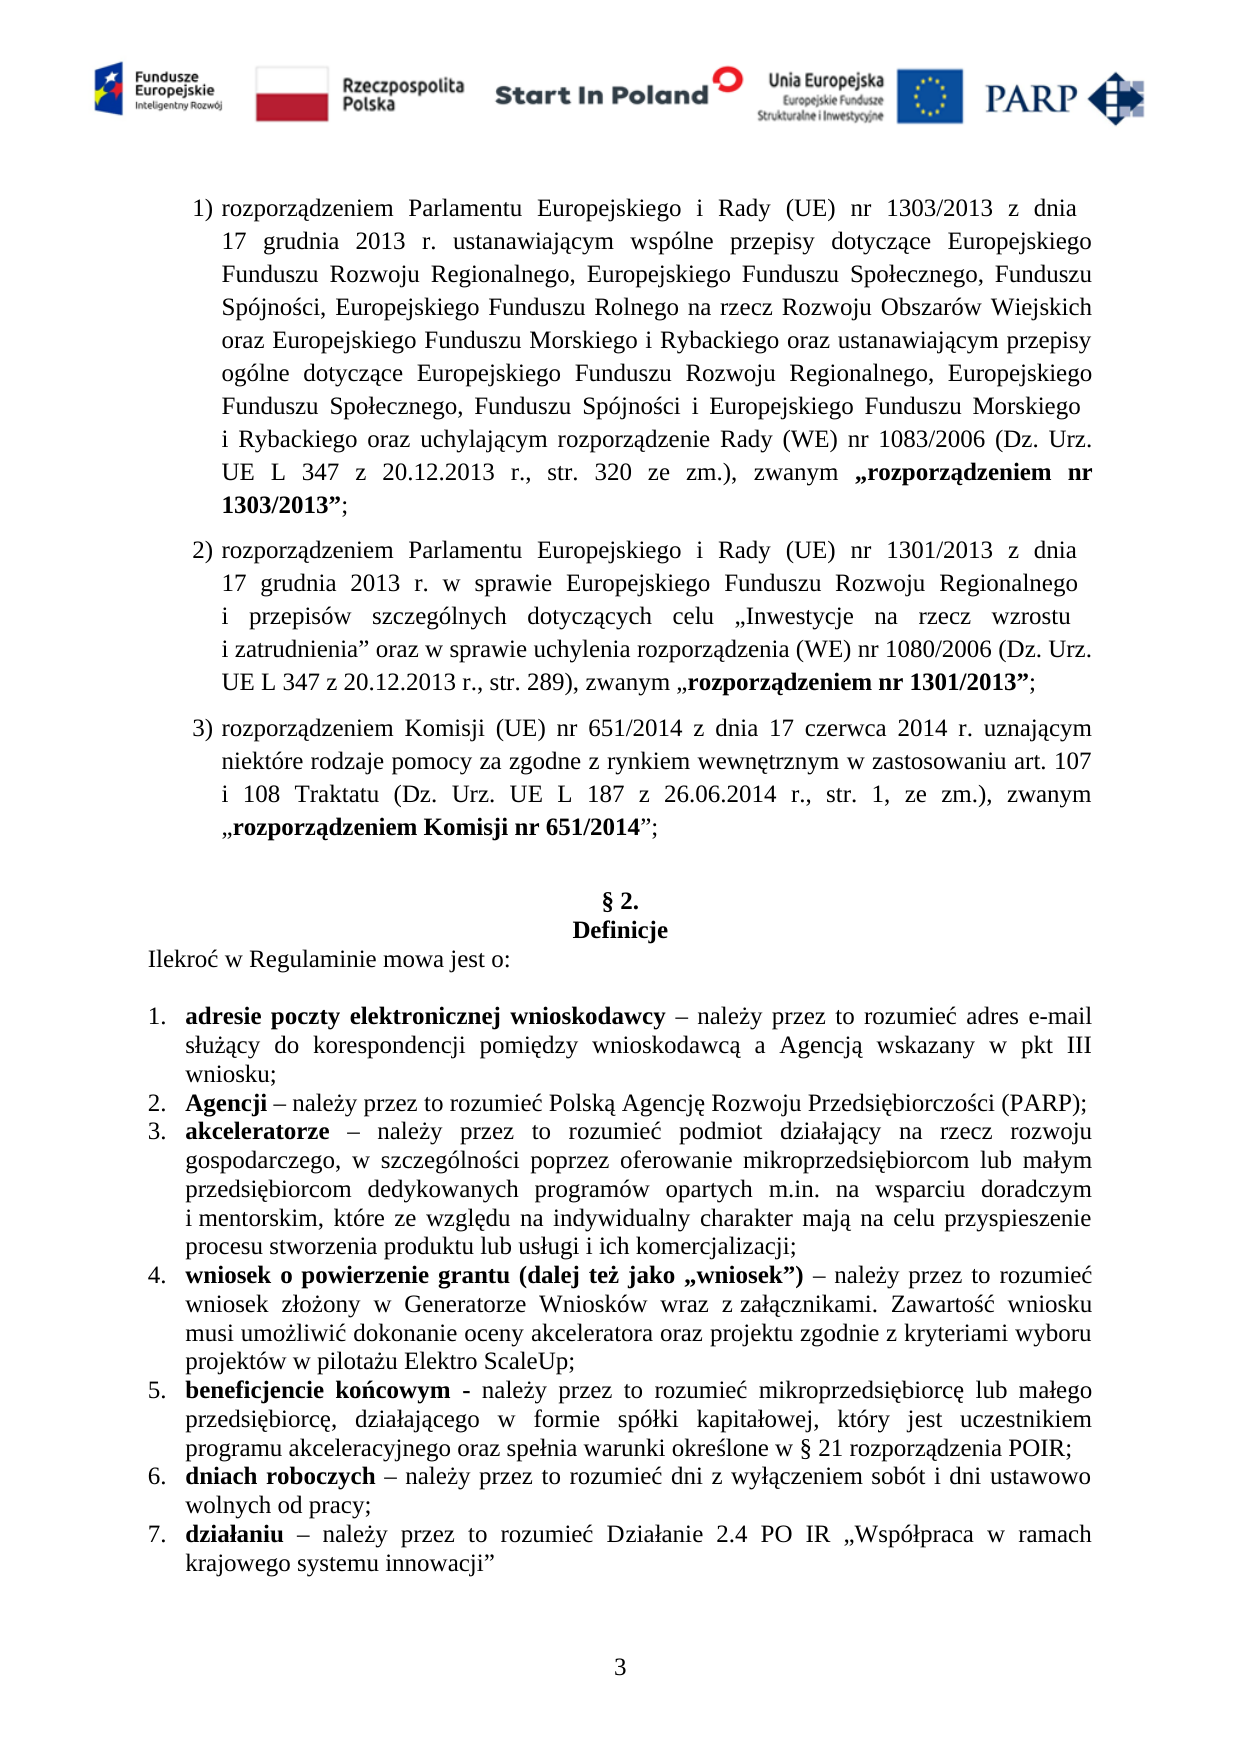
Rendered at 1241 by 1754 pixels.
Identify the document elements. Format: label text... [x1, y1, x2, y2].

picture [73, 29, 1173, 164]
list wniosek o powierzenie grantu (dalej też jako „wniosek”) – należy przez to rozumieć wniosek złożony w Generatorze Wniosków wraz z załącznikami. Zawartość wniosku musi umożliwić dokonanie oceny akceleratora oraz projektu zgodnie z kryteriami wyboru projektów w pilotażu Elektro ScaleUp; [148, 1260, 1093, 1375]
list Agencji – należy przez to rozumieć Polską Agencję Rozwoju Przedsiębiorczości (PARP); [148, 1088, 1093, 1116]
list adresie poczty elektronicznej wnioskodawcy – należy przez to rozumieć adres e-mail służący do korespondencji pomiędzy wnioskodawcą a Agencją wskazany w pkt III wniosku; [148, 1001, 1093, 1088]
list beneficjencie końcowym - należy przez to rozumieć mikroprzedsiębiorcę lub małego przedsiębiorcę, działającego w formie spółki kapitałowej, który jest uczestnikiem programu akceleracyjnego oraz spełnia warunki określone w § 21 rozporządzenia POIR; [148, 1375, 1093, 1461]
list rozporządzeniem Komisji (UE) nr 651/2014 z dnia 17 czerwca 2014 r. uznającym niektóre rodzaje pomocy za zgodne z rynkiem wewnętrznym w zastosowaniu art. 107 i 108 Traktatu (Dz. Urz. UE L 187 z 26.06.2014 r., str. 1, ze zm.), zwanym „rozporządzeniem Komisji nr 651/2014”; [192, 713, 1093, 841]
list rozporządzeniem Parlamentu Europejskiego i Rady (UE) nr 1301/2013 z dnia 17 grudnia 2013 r. w sprawie Europejskiego Funduszu Rozwoju Regionalnego i przepisów szczególnych dotyczących celu „Inwestycje na rzecz wzrostu i zatrudnienia” oraz w sprawie uchylenia rozporządzenia (WE) nr 1080/2006 (Dz. Urz. UE L 347 z 20.12.2013 r., str. 289), zwanym „rozporządzeniem nr 1301/2013”; [192, 535, 1093, 696]
list dniach roboczych – należy przez to rozumieć dni z wyłączeniem sobót i dni ustawowo wolnych od pracy; [148, 1461, 1093, 1519]
text Ilekroć w Regulaminie mowa jest o: [148, 944, 1093, 973]
subtitle Definicje [148, 915, 1093, 944]
list rozporządzeniem Parlamentu Europejskiego i Rady (UE) nr 1303/2013 z dnia 17 grudnia 2013 r. ustanawiającym wspólne przepisy dotyczące Europejskiego Funduszu Rozwoju Regionalnego, Europejskiego Funduszu Społecznego, Funduszu Spójności, Europejskiego Funduszu Rolnego na rzecz Rozwoju Obszarów Wiejskich oraz Europejskiego Funduszu Morskiego i Rybackiego oraz ustanawiającym przepisy ogólne dotyczące Europejskiego Funduszu Rozwoju Regionalnego, Europejskiego Funduszu Społecznego, Funduszu Spójności i Europejskiego Funduszu Morskiego i Rybackiego oraz uchylającym rozporządzenie Rady (WE) nr 1083/2006 (Dz. Urz. UE L 347 z 20.12.2013 r., str. 320 ze zm.), zwanym „rozporządzeniem nr 1303/2013”; [192, 193, 1093, 519]
list akceleratorze – należy przez to rozumieć podmiot działający na rzecz rozwoju gospodarczego, w szczególności poprzez oferowanie mikroprzedsiębiorcom lub małym przedsiębiorcom dedykowanych programów opartych m.in. na wsparciu doradczym i mentorskim, które ze względu na indywidualny charakter mają na celu przyspieszenie procesu stworzenia produktu lub usługi i ich komercjalizacji; [148, 1116, 1093, 1260]
list działaniu – należy przez to rozumieć Działanie 2.4 PO IR „Współpraca w ramach krajowego systemu innowacji” [148, 1519, 1093, 1576]
subtitle § 2. [148, 886, 1093, 915]
